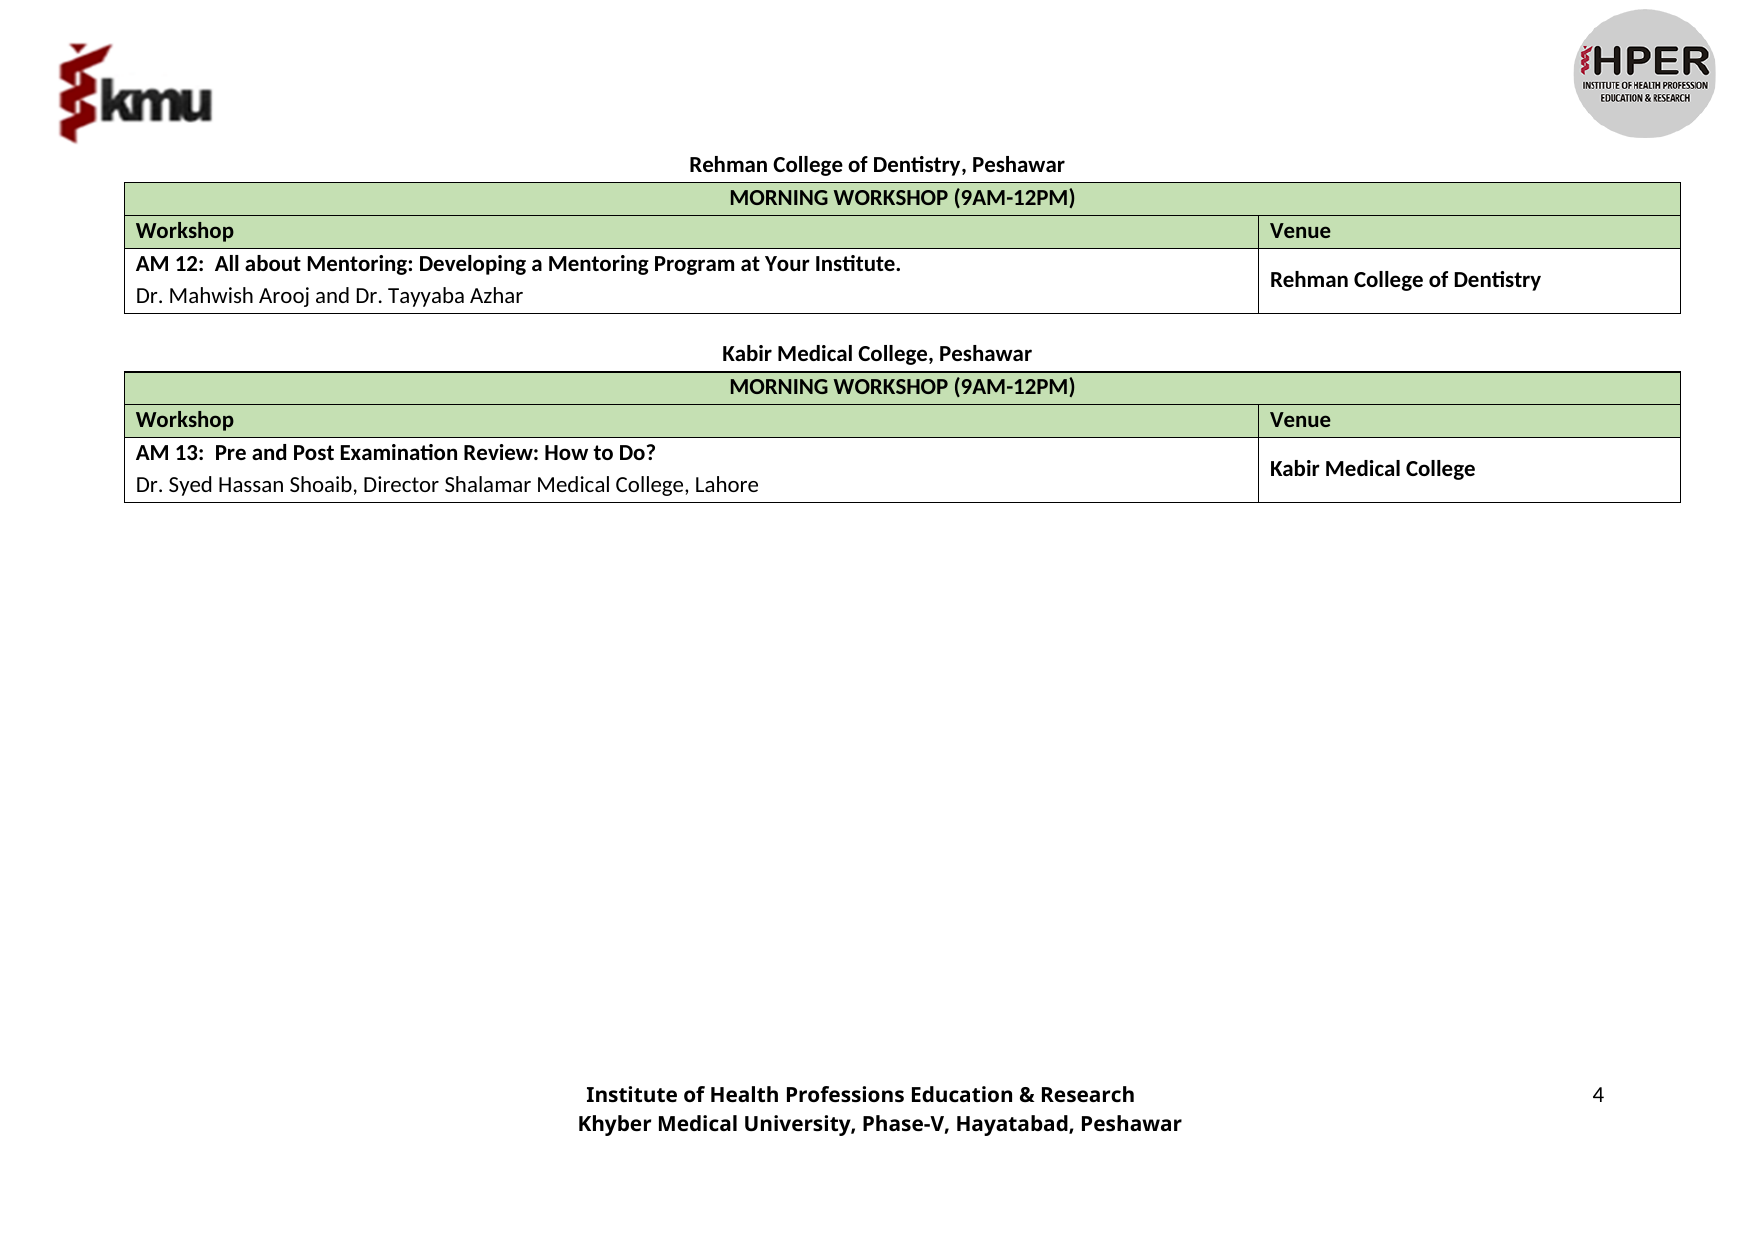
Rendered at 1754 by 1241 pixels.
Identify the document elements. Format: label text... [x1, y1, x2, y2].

table_cell AM 13: Pre and Post Examination Review: How to Do? Dr. Syed Hassan Shoaib, Director Shalamar Medical College, Lahore [125, 438, 1258, 502]
text Kabir Medical College, Peshawar [150, 339, 1604, 367]
table_cell Venue [1259, 405, 1680, 437]
table_cell Kabir Medical College [1259, 438, 1680, 502]
table_header MORNING WORKSHOP (9AM-12PM) [125, 183, 1680, 215]
table_cell Rehman College of Dentistry [1259, 249, 1680, 313]
picture [53, 34, 219, 147]
table_cell AM 12: All about Mentoring: Developing a Mentoring Program at Your Institute. Dr. Mahwish Arooj and Dr. Tayyaba Azhar [125, 249, 1258, 313]
picture [1573, 9, 1716, 138]
table_cell Workshop [125, 216, 1258, 248]
table_cell Workshop [125, 405, 1258, 437]
table_cell Venue [1259, 216, 1680, 248]
table_header MORNING WORKSHOP (9AM-12PM) [125, 373, 1680, 404]
text Rehman College of Dentistry, Peshawar [150, 150, 1604, 178]
